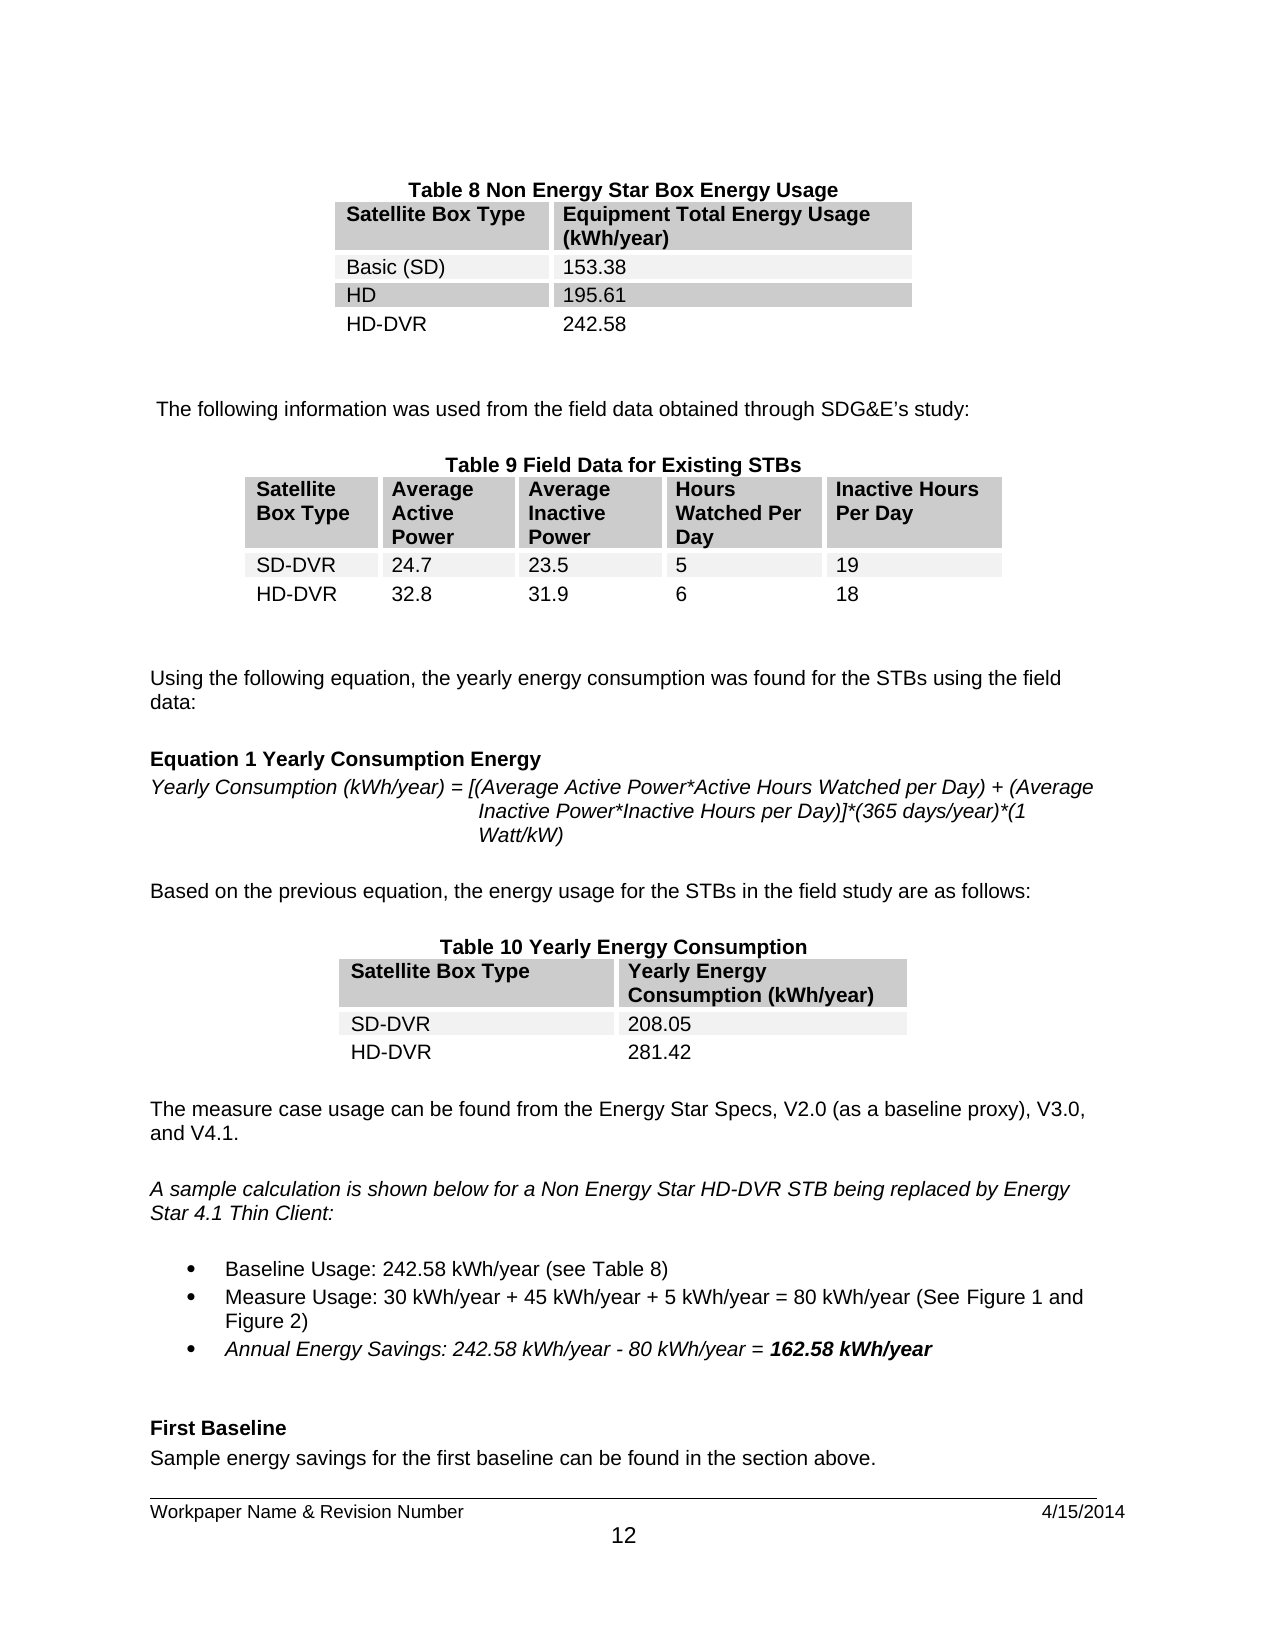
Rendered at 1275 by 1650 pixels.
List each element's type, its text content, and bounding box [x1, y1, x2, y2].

table_cell 31.9 [519, 582, 662, 606]
table_header Average Inactive Power [519, 477, 662, 548]
text Sample energy savings for the first baseline can be found in the section above. [150, 1446, 1097, 1470]
table_header Inactive Hours Per Day [827, 477, 1002, 548]
table_header Satellite Box Type [245, 477, 378, 548]
list Measure Usage: 30 kWh/year + 45 kWh/year + 5 kWh/year = 80 kWh/year (See Figure 1 and Figure 2) [187, 1285, 1097, 1333]
table_cell SD-DVR [339, 1012, 614, 1035]
text Table 8 Non Energy Star Box Energy Usage [150, 178, 1097, 202]
table_cell 24.7 [383, 553, 515, 577]
table_header Satellite Box Type [339, 959, 614, 1007]
table_cell HD-DVR [245, 582, 378, 606]
text Yearly Consumption (kWh/year) = [(Average Active Power*Active Hours Watched per Day) + (Average Inactive Power*Inactive Hours per Day)]*(365 days/year)*(1 Watt/kW) [150, 774, 1097, 846]
table_cell 19 [827, 553, 1002, 577]
table_cell 195.61 [554, 283, 912, 307]
table_cell 23.5 [519, 553, 662, 577]
table_cell 6 [667, 582, 822, 606]
text Equation 1 Yearly Consumption Energy [150, 746, 1097, 770]
table_cell HD-DVR [339, 1040, 614, 1064]
text Based on the previous equation, the energy usage for the STBs in the field study are as follows: [150, 879, 1097, 903]
table_cell 153.38 [554, 255, 912, 279]
table_header Average Active Power [383, 477, 515, 548]
table_cell 18 [827, 582, 1002, 606]
table_cell 281.42 [619, 1040, 907, 1064]
list Baseline Usage: 242.58 kWh/year (see Table 8) [187, 1257, 1097, 1281]
table_cell SD-DVR [245, 553, 378, 577]
table_header Equipment Total Energy Usage (kWh/year) [554, 202, 912, 250]
table_cell 5 [667, 553, 822, 577]
text A sample calculation is shown below for a Non Energy Star HD-DVR STB being replaced by Energy Star 4.1 Thin Client: [150, 1177, 1097, 1224]
text The measure case usage can be found from the Energy Star Specs, V2.0 (as a baseline proxy), V3.0, and V4.1. [150, 1096, 1097, 1144]
table_cell Basic (SD) [335, 255, 549, 279]
table_cell HD-DVR [335, 312, 549, 336]
text Using the following equation, the yearly energy consumption was found for the STBs using the field data: [150, 666, 1097, 714]
table_header Satellite Box Type [335, 202, 549, 250]
table_cell 242.58 [554, 312, 912, 336]
text Table 10 Yearly Energy Consumption [150, 935, 1097, 959]
table_cell 32.8 [383, 582, 515, 606]
text First Baseline [150, 1416, 1097, 1440]
list Annual Energy Savings: 242.58 kWh/year - 80 kWh/year = 162.58 kWh/year [187, 1337, 1097, 1361]
table_header Hours Watched Per Day [667, 477, 822, 548]
text Table 9 Field Data for Existing STBs [150, 453, 1097, 477]
text The following information was used from the field data obtained through SDG&E’s study: [150, 396, 1097, 420]
table_header Yearly Energy Consumption (kWh/year) [619, 959, 907, 1007]
table_cell HD [335, 283, 549, 307]
table_cell 208.05 [619, 1012, 907, 1035]
